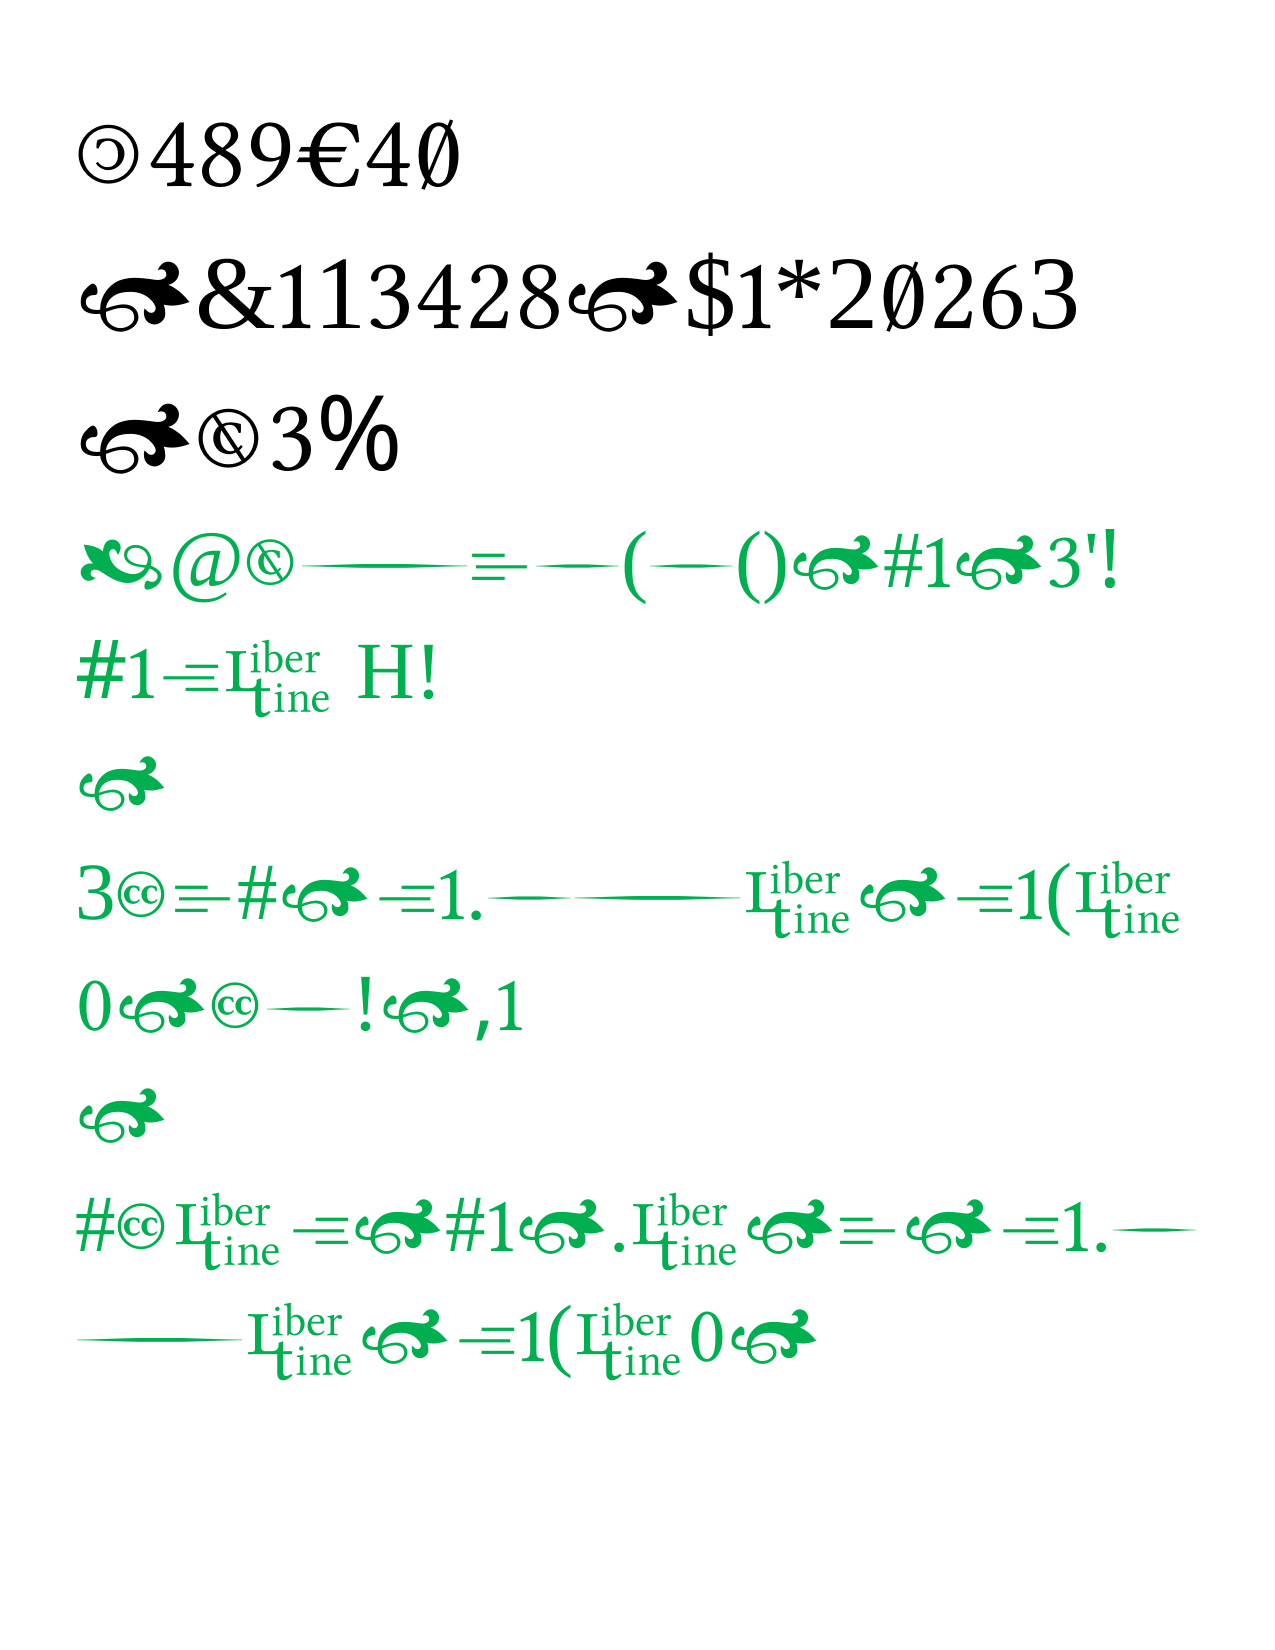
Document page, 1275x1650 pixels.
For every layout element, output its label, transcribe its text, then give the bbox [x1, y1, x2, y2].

text @(()#'!# H!3#.(!, ##..( [75, 501, 1200, 1386]
text &1$*23% [75, 75, 1200, 501]
